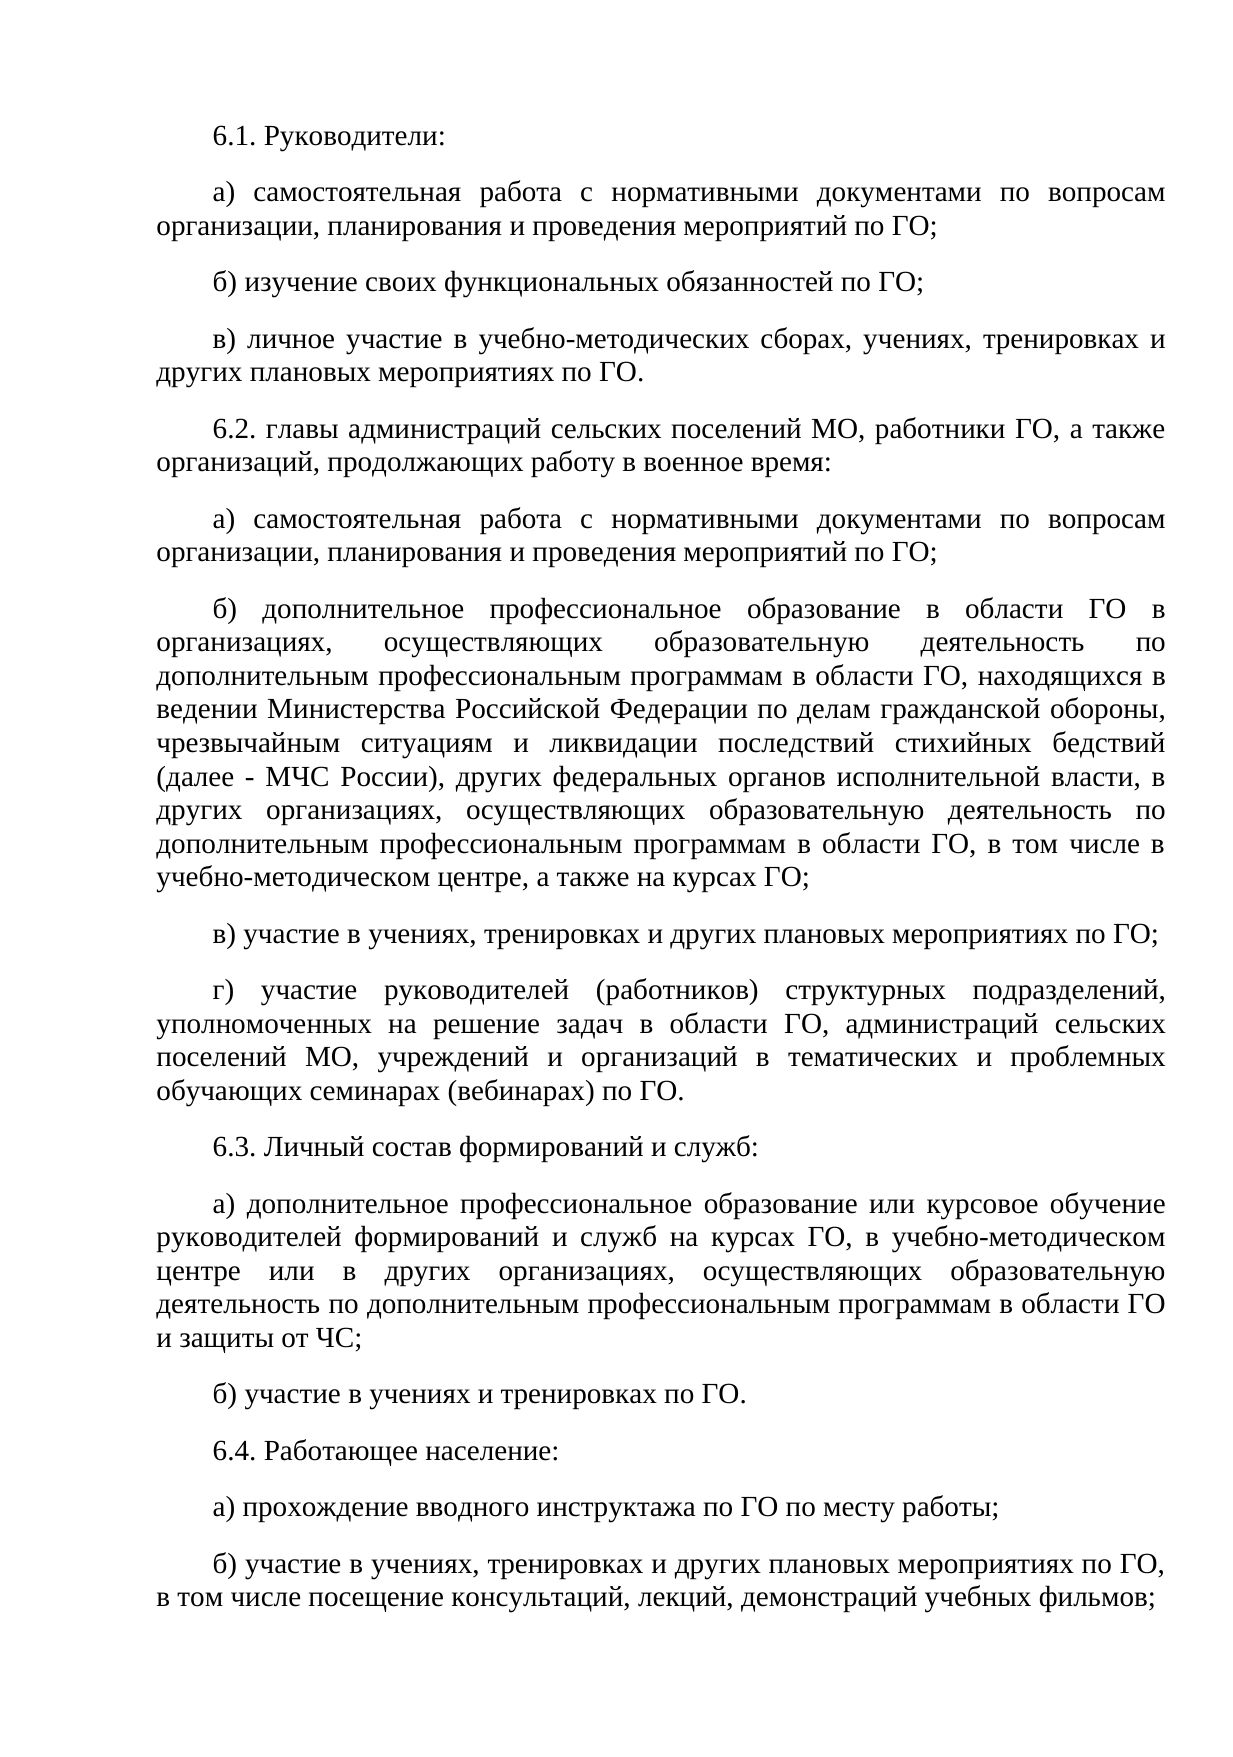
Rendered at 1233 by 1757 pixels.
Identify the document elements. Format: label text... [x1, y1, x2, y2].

text а) дополнительное профессиональное образование или курсовое обучение руководителей формирований и служб на курсах ГО, в учебно-методическом центре или в других организациях, осуществляющих образовательную деятельность по дополнительным профессиональным программам в области ГО и защиты от ЧС; [156, 1186, 1167, 1353]
text г) участие руководителей (работников) структурных подразделений, уполномоченных на решение задач в области ГО, администраций сельских поселений МО, учреждений и организаций в тематических и проблемных обучающих семинарах (вебинарах) по ГО. [156, 972, 1167, 1106]
text б) изучение своих функциональных обязанностей по ГО; [156, 264, 1167, 298]
text 6.4. Работающее население: [156, 1433, 1167, 1466]
text 6.2. главы администраций сельских поселений МО, работники ГО, а также организаций, продолжающих работу в военное время: [156, 411, 1167, 478]
text б) участие в учениях и тренировках по ГО. [156, 1376, 1167, 1410]
text а) прохождение вводного инструктажа по ГО по месту работы; [156, 1489, 1167, 1523]
text б) дополнительное профессиональное образование в области ГО в организациях, осуществляющих образовательную деятельность по дополнительным профессиональным программам в области ГО, находящихся в ведении Министерства Российской Федерации по делам гражданской обороны, чрезвычайным ситуациям и ликвидации последствий стихийных бедствий (далее - МЧС России), других федеральных органов исполнительной власти, в других организациях, осуществляющих образовательную деятельность по дополнительным профессиональным программам в области ГО, в том числе в учебно-методическом центре, а также на курсах ГО; [156, 591, 1167, 893]
text 6.3. Личный состав формирований и служб: [156, 1129, 1167, 1163]
text 6.1. Руководители: [156, 118, 1167, 152]
text а) самостоятельная работа с нормативными документами по вопросам организации, планирования и проведения мероприятий по ГО; [156, 174, 1167, 242]
text в) личное участие в учебно-методических сборах, учениях, тренировках и других плановых мероприятиях по ГО. [156, 321, 1167, 388]
text а) самостоятельная работа с нормативными документами по вопросам организации, планирования и проведения мероприятий по ГО; [156, 501, 1167, 568]
text б) участие в учениях, тренировках и других плановых мероприятиях по ГО, в том числе посещение консультаций, лекций, демонстраций учебных фильмов; [156, 1546, 1167, 1613]
text в) участие в учениях, тренировках и других плановых мероприятиях по ГО; [156, 916, 1167, 949]
